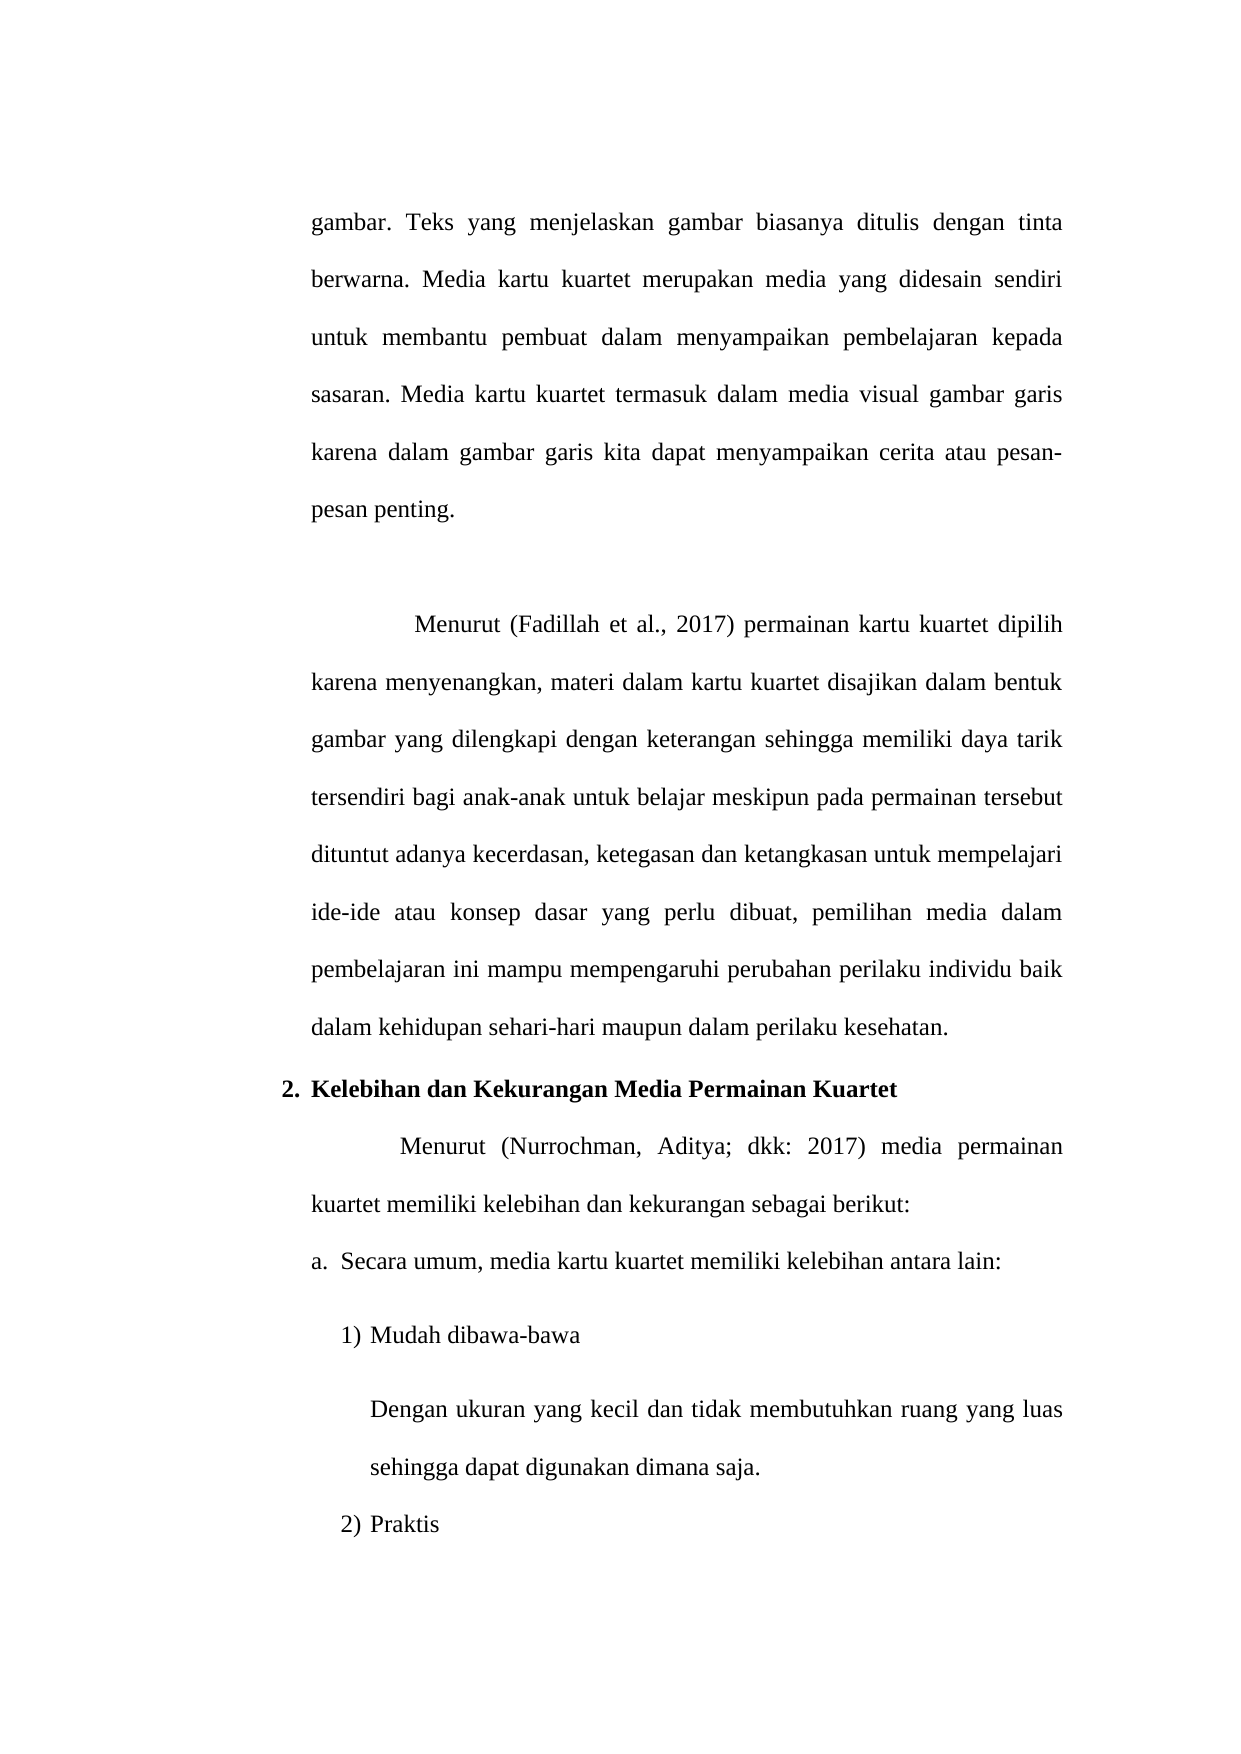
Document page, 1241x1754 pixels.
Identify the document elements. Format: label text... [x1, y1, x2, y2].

list Mudah dibawa-bawa [340, 1320, 1063, 1349]
list Secara umum, media kartu kuartet memiliki kelebihan antara lain: [311, 1246, 1063, 1275]
list Praktis [340, 1509, 1063, 1538]
text Menurut (Nurrochman, Aditya; dkk: 2017) media permainan kuartet memiliki kelebihan dan kekurangan sebagai berikut: [311, 1131, 1063, 1217]
text Dengan ukuran yang kecil dan tidak membutuhkan ruang yang luas sehingga dapat digunakan dimana saja. [370, 1394, 1063, 1481]
text Menurut (Fadillah et al., 2017) permainan kartu kuartet dipilih karena menyenangkan, materi dalam kartu kuartet disajikan dalam bentuk gambar yang dilengkapi dengan keterangan sehingga memiliki daya tarik tersendiri bagi anak-anak untuk belajar meskipun pada permainan tersebut dituntut adanya kecerdasan, ketegasan dan ketangkasan untuk mempelajari ide-ide atau konsep dasar yang perlu dibuat, pemilihan media dalam pembelajaran ini mampu mempengaruhi perubahan perilaku individu baik dalam kehidupan sehari-hari maupun dalam perilaku kesehatan. [311, 609, 1063, 1041]
subtitle Kelebihan dan Kekurangan Media Permainan Kuartet [281, 1074, 1063, 1102]
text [311, 207, 1063, 523]
